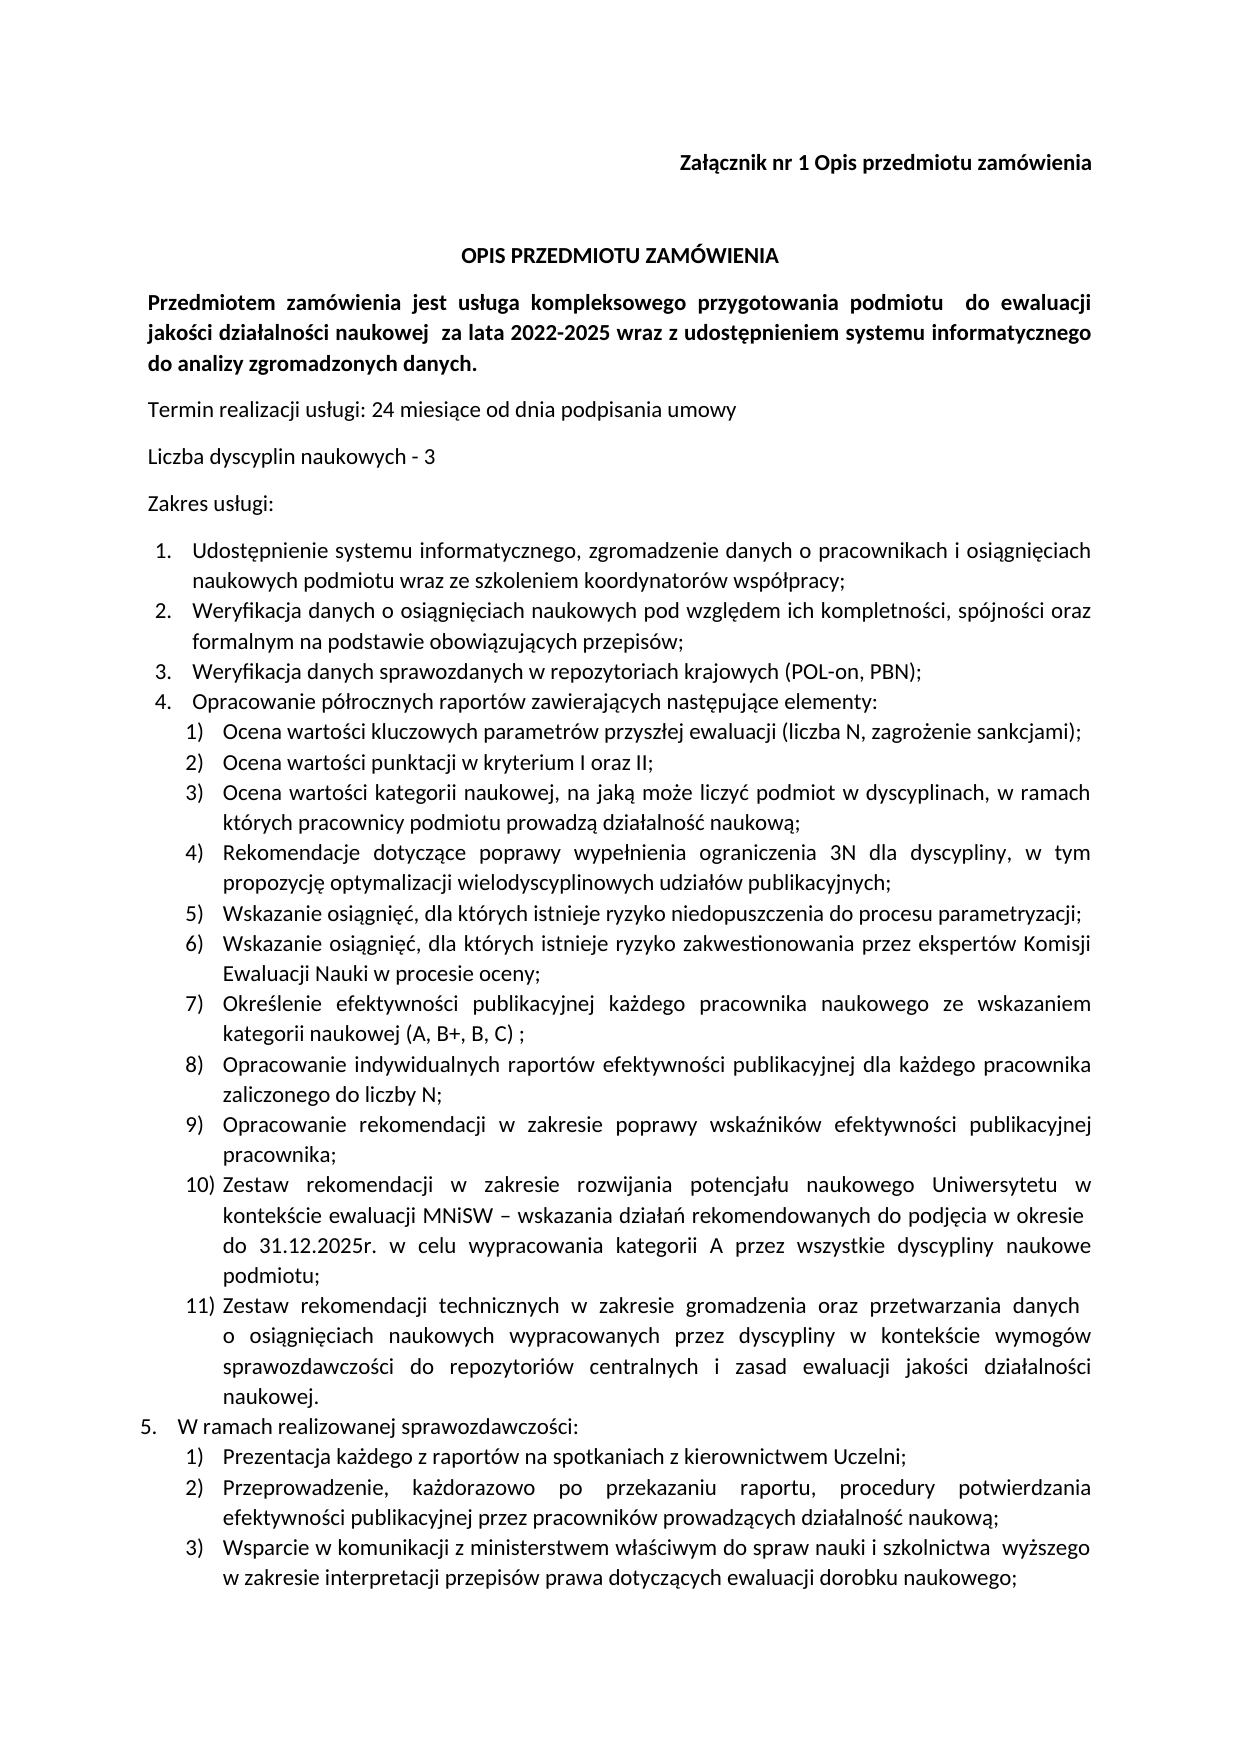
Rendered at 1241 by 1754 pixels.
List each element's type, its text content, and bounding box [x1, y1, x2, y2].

list Zestaw rekomendacji technicznych w zakresie gromadzenia oraz przetwarzania danych o osiągnięciach naukowych wypracowanych przez dyscypliny w kontekście wymogów sprawozdawczości do repozytoriów centralnych i zasad ewaluacji jakości działalności naukowej. [185, 1291, 1093, 1410]
list Ocena wartości punktacji w kryterium I oraz II; [185, 748, 1093, 776]
list Rekomendacje dotyczące poprawy wypełnienia ograniczenia 3N dla dyscypliny, w tym propozycję optymalizacji wielodyscyplinowych udziałów publikacyjnych; [185, 838, 1093, 896]
list Ocena wartości kategorii naukowej, na jaką może liczyć podmiot w dyscyplinach, w ramach których pracownicy podmiotu prowadzą działalność naukową; [185, 778, 1093, 836]
list Opracowanie indywidualnych raportów efektywności publikacyjnej dla każdego pracownika zaliczonego do liczby N; [185, 1050, 1093, 1108]
text OPIS PRZEDMIOTU ZAMÓWIENIA [148, 241, 1093, 269]
list Opracowanie półrocznych raportów zawierających następujące elementy: [154, 687, 1093, 715]
list Ocena wartości kluczowych parametrów przyszłej ewaluacji (liczba N, zagrożenie sankcjami); [185, 717, 1093, 745]
list Zestaw rekomendacji w zakresie rozwijania potencjału naukowego Uniwersytetu w kontekście ewaluacji MNiSW – wskazania działań rekomendowanych do podjęcia w okresie do 31.12.2025r. w celu wypracowania kategorii A przez wszystkie dyscypliny naukowe podmiotu; [185, 1171, 1093, 1289]
list Prezentacja każdego z raportów na spotkaniach z kierownictwem Uczelni; [185, 1442, 1093, 1470]
list Przeprowadzenie, każdorazowo po przekazaniu raportu, procedury potwierdzania efektywności publikacyjnej przez pracowników prowadzących działalność naukową; [185, 1473, 1093, 1531]
list Weryfikacja danych sprawozdanych w repozytoriach krajowych (POL-on, PBN); [154, 657, 1093, 685]
text Termin realizacji usługi: 24 miesiące od dnia podpisania umowy [148, 396, 1093, 423]
text Liczba dyscyplin naukowych - 3 [148, 442, 1093, 470]
text Załącznik nr 1 Opis przedmiotu zamówienia [148, 148, 1093, 176]
list Weryfikacja danych o osiągnięciach naukowych pod względem ich kompletności, spójności oraz formalnym na podstawie obowiązujących przepisów; [154, 597, 1093, 655]
list Określenie efektywności publikacyjnej każdego pracownika naukowego ze wskazaniem kategorii naukowej (A, B+, B, C) ; [185, 989, 1093, 1047]
text Przedmiotem zamówienia jest usługa kompleksowego przygotowania podmiotu do ewaluacji jakości działalności naukowej za lata 2022-2025 wraz z udostępnieniem systemu informatycznego do analizy zgromadzonych danych. [148, 288, 1093, 377]
list Wskazanie osiągnięć, dla których istnieje ryzyko niedopuszczenia do procesu parametryzacji; [185, 899, 1093, 927]
list Wskazanie osiągnięć, dla których istnieje ryzyko zakwestionowania przez ekspertów Komisji Ewaluacji Nauki w procesie oceny; [185, 929, 1093, 987]
text Zakres usługi: [148, 489, 1093, 517]
list W ramach realizowanej sprawozdawczości: [140, 1412, 1093, 1440]
list Udostępnienie systemu informatycznego, zgromadzenie danych o pracownikach i osiągnięciach naukowych podmiotu wraz ze szkoleniem koordynatorów współpracy; [154, 536, 1093, 594]
list Opracowanie rekomendacji w zakresie poprawy wskaźników efektywności publikacyjnej pracownika; [185, 1110, 1093, 1168]
list Wsparcie w komunikacji z ministerstwem właściwym do spraw nauki i szkolnictwa wyższego w zakresie interpretacji przepisów prawa dotyczących ewaluacji dorobku naukowego; [185, 1533, 1093, 1591]
